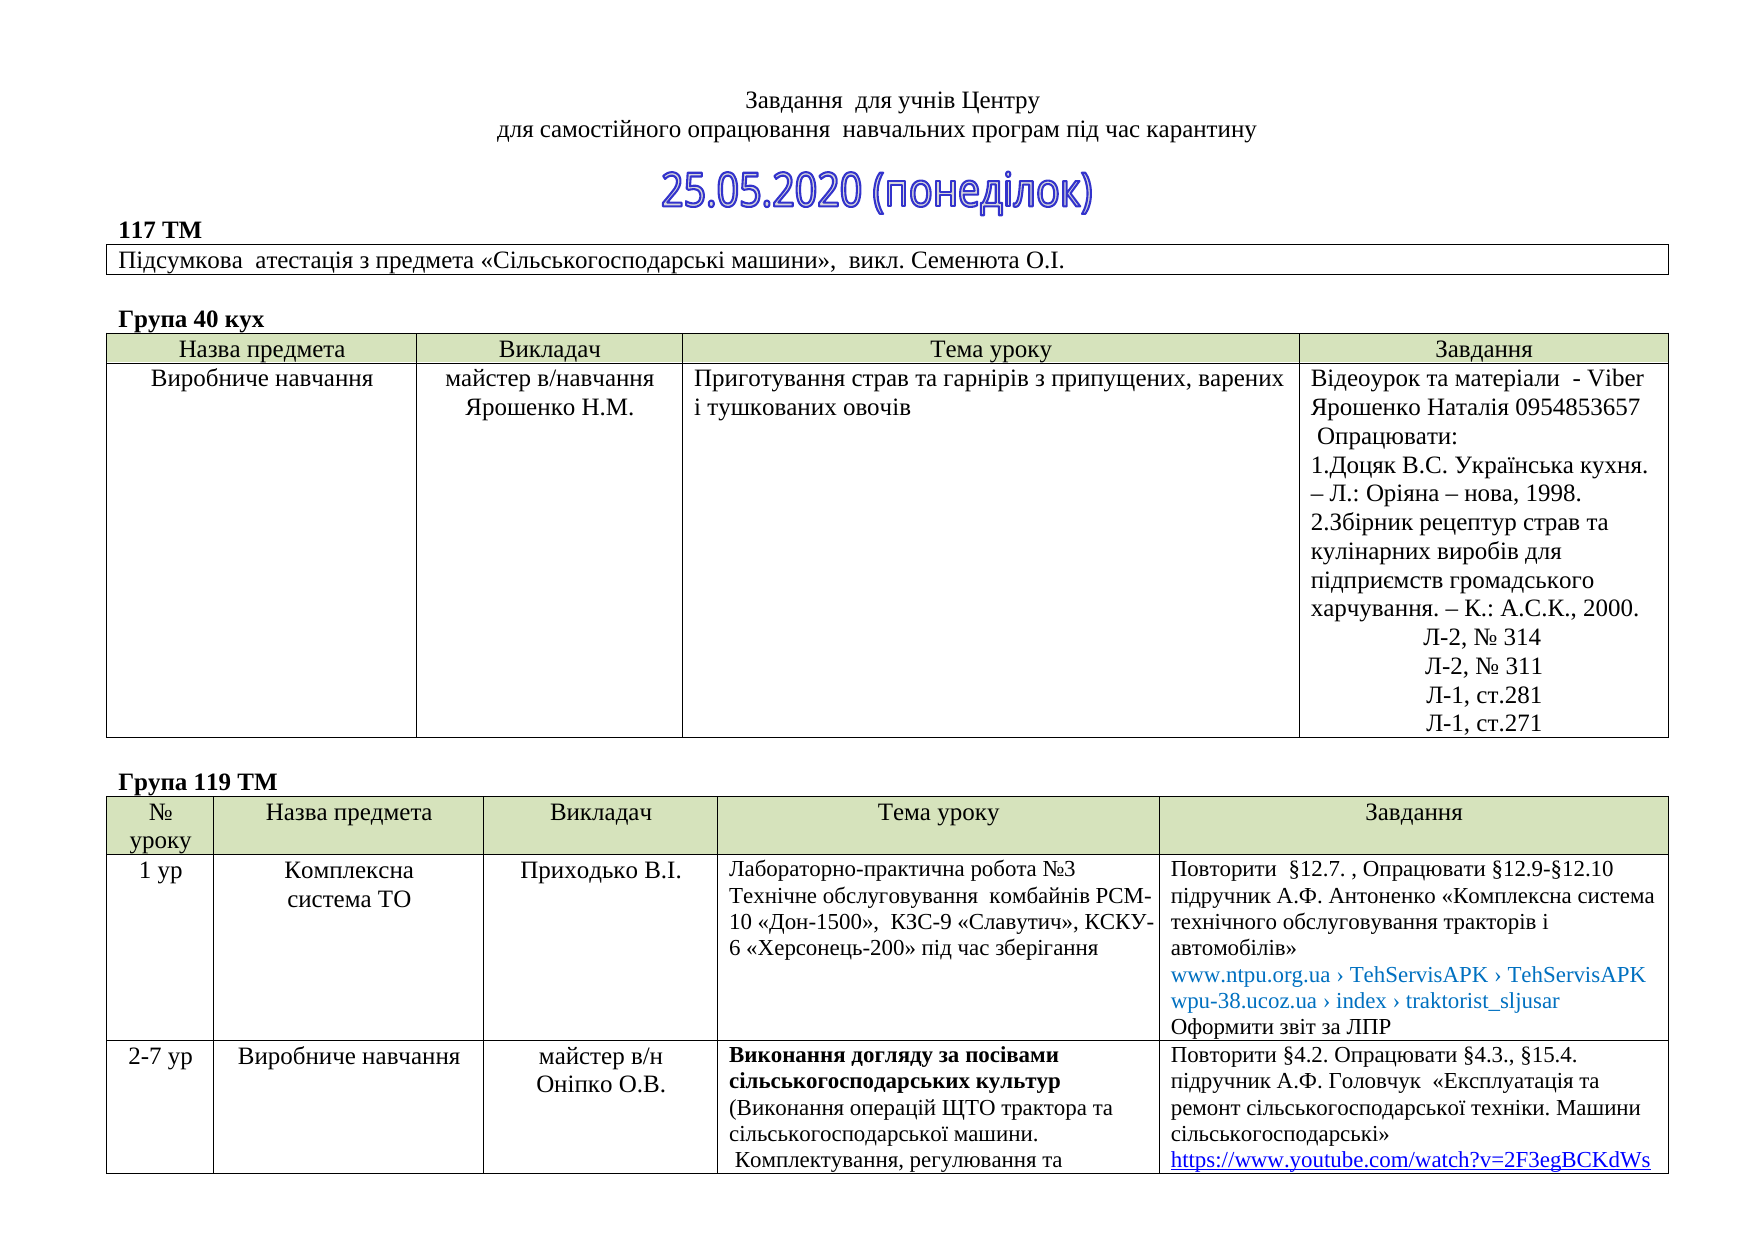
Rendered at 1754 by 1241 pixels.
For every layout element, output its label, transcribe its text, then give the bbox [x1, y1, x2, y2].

table_header Тема уроку [683, 334, 1299, 362]
table_header Підсумкова атестація з предмета «Сільськогосподарські машини», викл. Семенюта О.І. [107, 245, 1668, 274]
table_header Тема уроку [718, 797, 1159, 854]
table_cell майстер в/навчання Ярошенко Н.М. [417, 364, 682, 737]
table_cell Лабораторно-практична робота №3 Технічне обслуговування комбайнів РСМ-10 «Дон-1500», КЗС-9 «Славутич», КСКУ-6 «Херсонець-200» під час зберігання [718, 855, 1159, 1040]
table_cell 2-7 ур [107, 1041, 213, 1173]
table_header Викладач [417, 334, 682, 362]
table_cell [1160, 1041, 1668, 1173]
table_header Назва предмета [214, 797, 483, 854]
table_header № уроку [107, 797, 213, 854]
text Група 40 кух [118, 304, 1636, 333]
table_cell Відеоурок та матеріали - Viber Ярошенко Наталія 0954853657 Опрацювати: 1.Доцяк В.С. Українська кухня. – Л.: Оріяна – нова, 1998. 2.Збірник рецептур страв та кулінарних виробів для підприємств громадського харчування. – К.: А.С.К., 2000. Л-2, № 314 Л-2, № 311 Л-1, ст.281 Л-1, ст.271 [1300, 364, 1668, 737]
text 117 ТМ [118, 216, 1636, 244]
table_header Назва предмета [107, 334, 416, 362]
table_cell 1 ур [107, 855, 213, 1040]
table_header Завдання [1300, 334, 1668, 362]
table_header Викладач [484, 797, 717, 854]
text для самостійного опрацювання навчальних програм під час карантину [118, 114, 1636, 143]
table_cell Приготування страв та гарнірів з припущених, варених і тушкованих овочів [683, 364, 1299, 737]
table_header Завдання [1160, 797, 1668, 854]
table_cell Виробниче навчання [214, 1041, 483, 1173]
table_cell Виробниче навчання [107, 364, 416, 737]
table_cell Приходько В.І. [484, 855, 717, 1040]
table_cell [718, 1041, 1159, 1173]
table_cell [484, 1041, 717, 1173]
table_cell Комплексна система ТО [214, 855, 483, 1040]
table_cell Повторити §12.7. , Опрацювати §12.9-§12.10 підручник А.Ф. Антоненко «Комплексна система технічного обслуговування тракторів і автомобілів» www.ntpu.org.ua › TehServisAPK › TehServisAPK wpu-38.ucoz.ua › index › traktorist_sljusar Оформити звіт за ЛПР [1160, 855, 1668, 1040]
text Завдання для учнів Центру [118, 85, 1636, 114]
text Група 119 ТМ [118, 767, 1636, 796]
